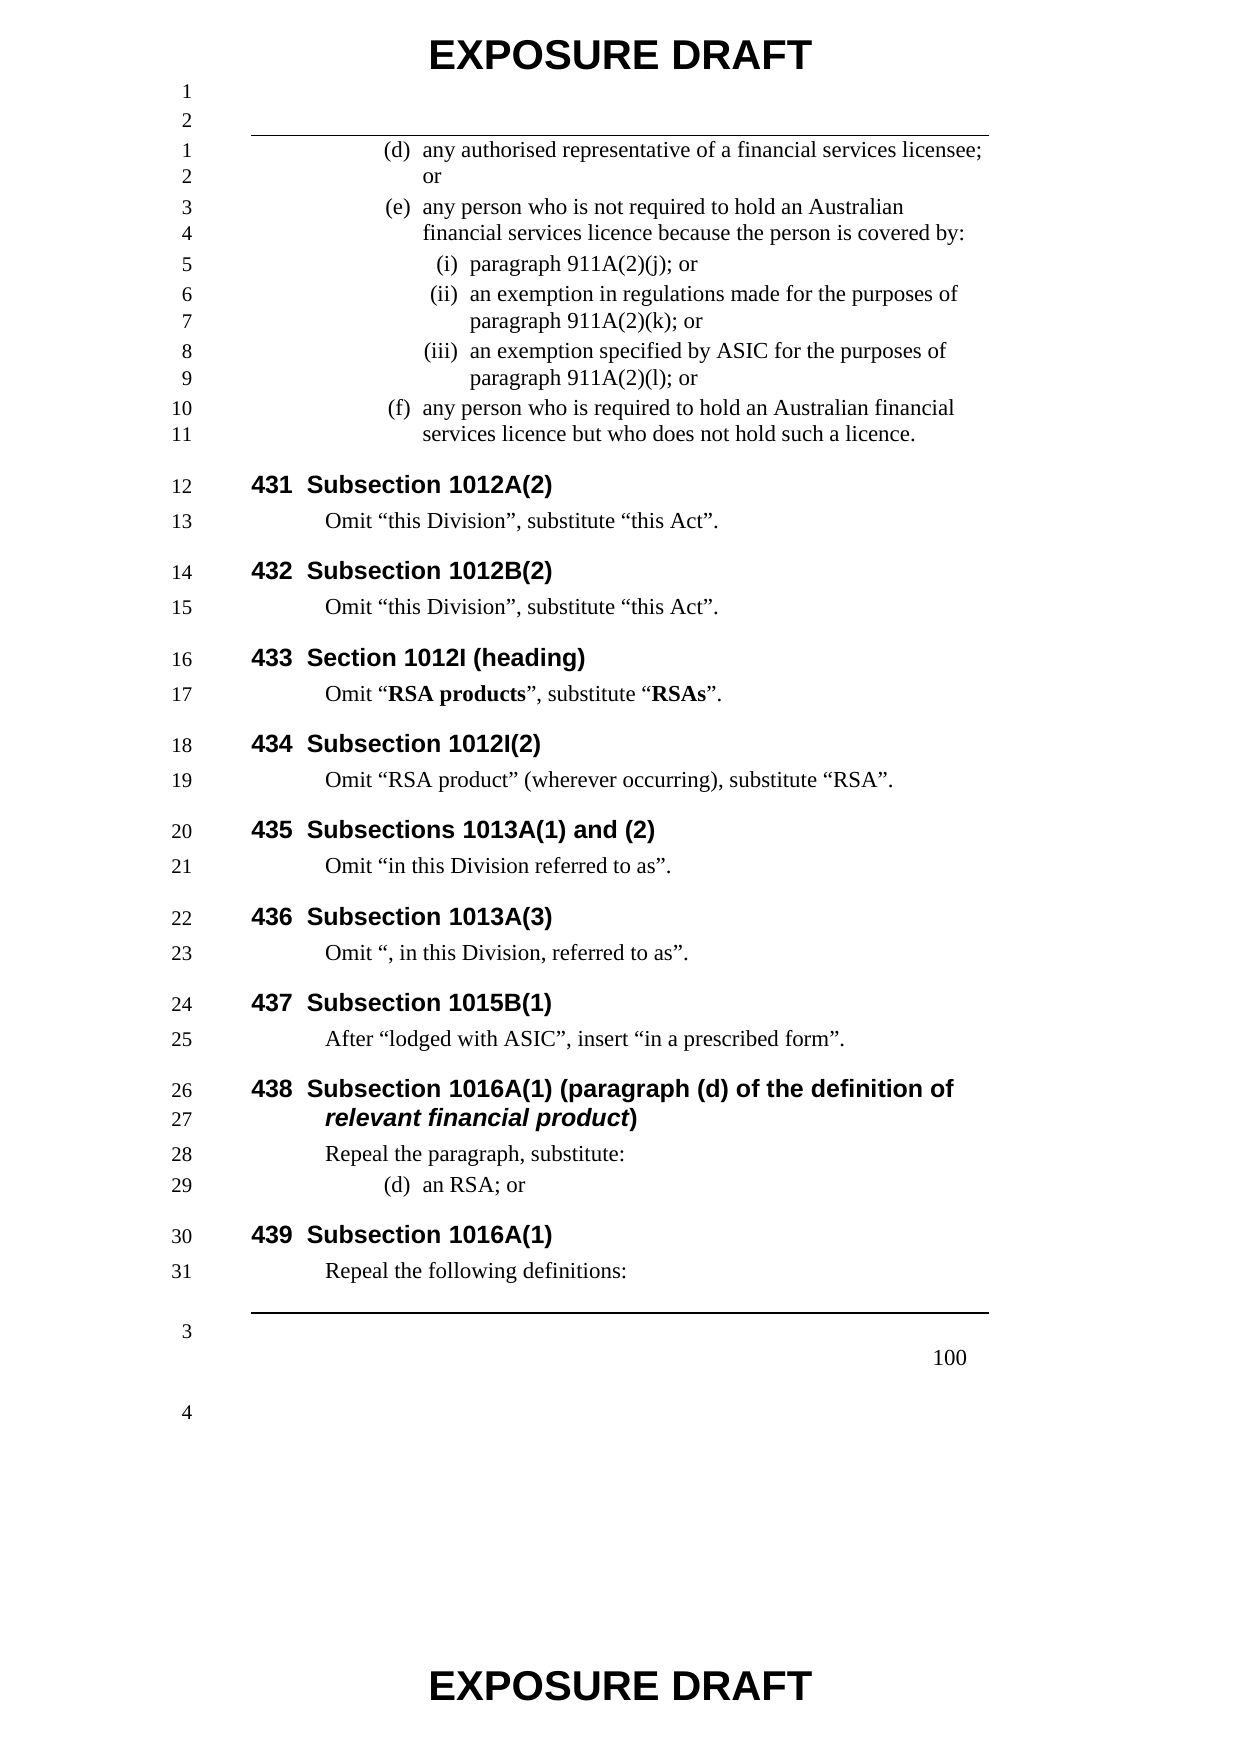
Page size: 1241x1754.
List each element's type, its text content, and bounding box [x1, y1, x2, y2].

text 439 Subsection 1016A(1) [251, 1220, 989, 1249]
text (iii) an exemption specified by ASIC for the purposes of paragraph 911A(2)(l); or [251, 337, 989, 390]
text Repeal the paragraph, substitute: [325, 1140, 989, 1166]
text Omit “RSA products”, substitute “RSAs”. [325, 679, 989, 706]
text 434 Subsection 1012I(2) [251, 729, 989, 758]
text 438 Subsection 1016A(1) (paragraph (d) of the definition of relevant financial product) [251, 1074, 989, 1132]
text (d) any authorised representative of a financial services licensee; or [251, 136, 989, 189]
text After “lodged with ASIC”, insert “in a prescribed form”. [325, 1025, 989, 1051]
text 437 Subsection 1015B(1) [251, 988, 989, 1017]
text Omit “this Division”, substitute “this Act”. [325, 507, 989, 533]
text (i) paragraph 911A(2)(j); or [251, 250, 989, 276]
text 433 Section 1012I (heading) [251, 642, 989, 671]
text Omit “RSA product” (wherever occurring), substitute “RSA”. [325, 766, 989, 792]
text (d) an RSA; or [251, 1171, 989, 1197]
text 431 Subsection 1012A(2) [251, 470, 989, 498]
text (ii) an exemption in regulations made for the purposes of paragraph 911A(2)(k); or [251, 280, 989, 333]
text Omit “, in this Division, referred to as”. [325, 939, 989, 965]
text Repeal the following definitions: [325, 1257, 989, 1283]
text 432 Subsection 1012B(2) [251, 556, 989, 585]
text 436 Subsection 1013A(3) [251, 902, 989, 930]
text 435 Subsections 1013A(1) and (2) [251, 815, 989, 844]
text Omit “in this Division referred to as”. [325, 852, 989, 879]
text (f) any person who is required to hold an Australian financial services licence but who does not hold such a licence. [251, 394, 989, 447]
text (e) any person who is not required to hold an Australian financial services licence because the person is covered by: [251, 193, 989, 246]
text Omit “this Division”, substitute “this Act”. [325, 593, 989, 619]
